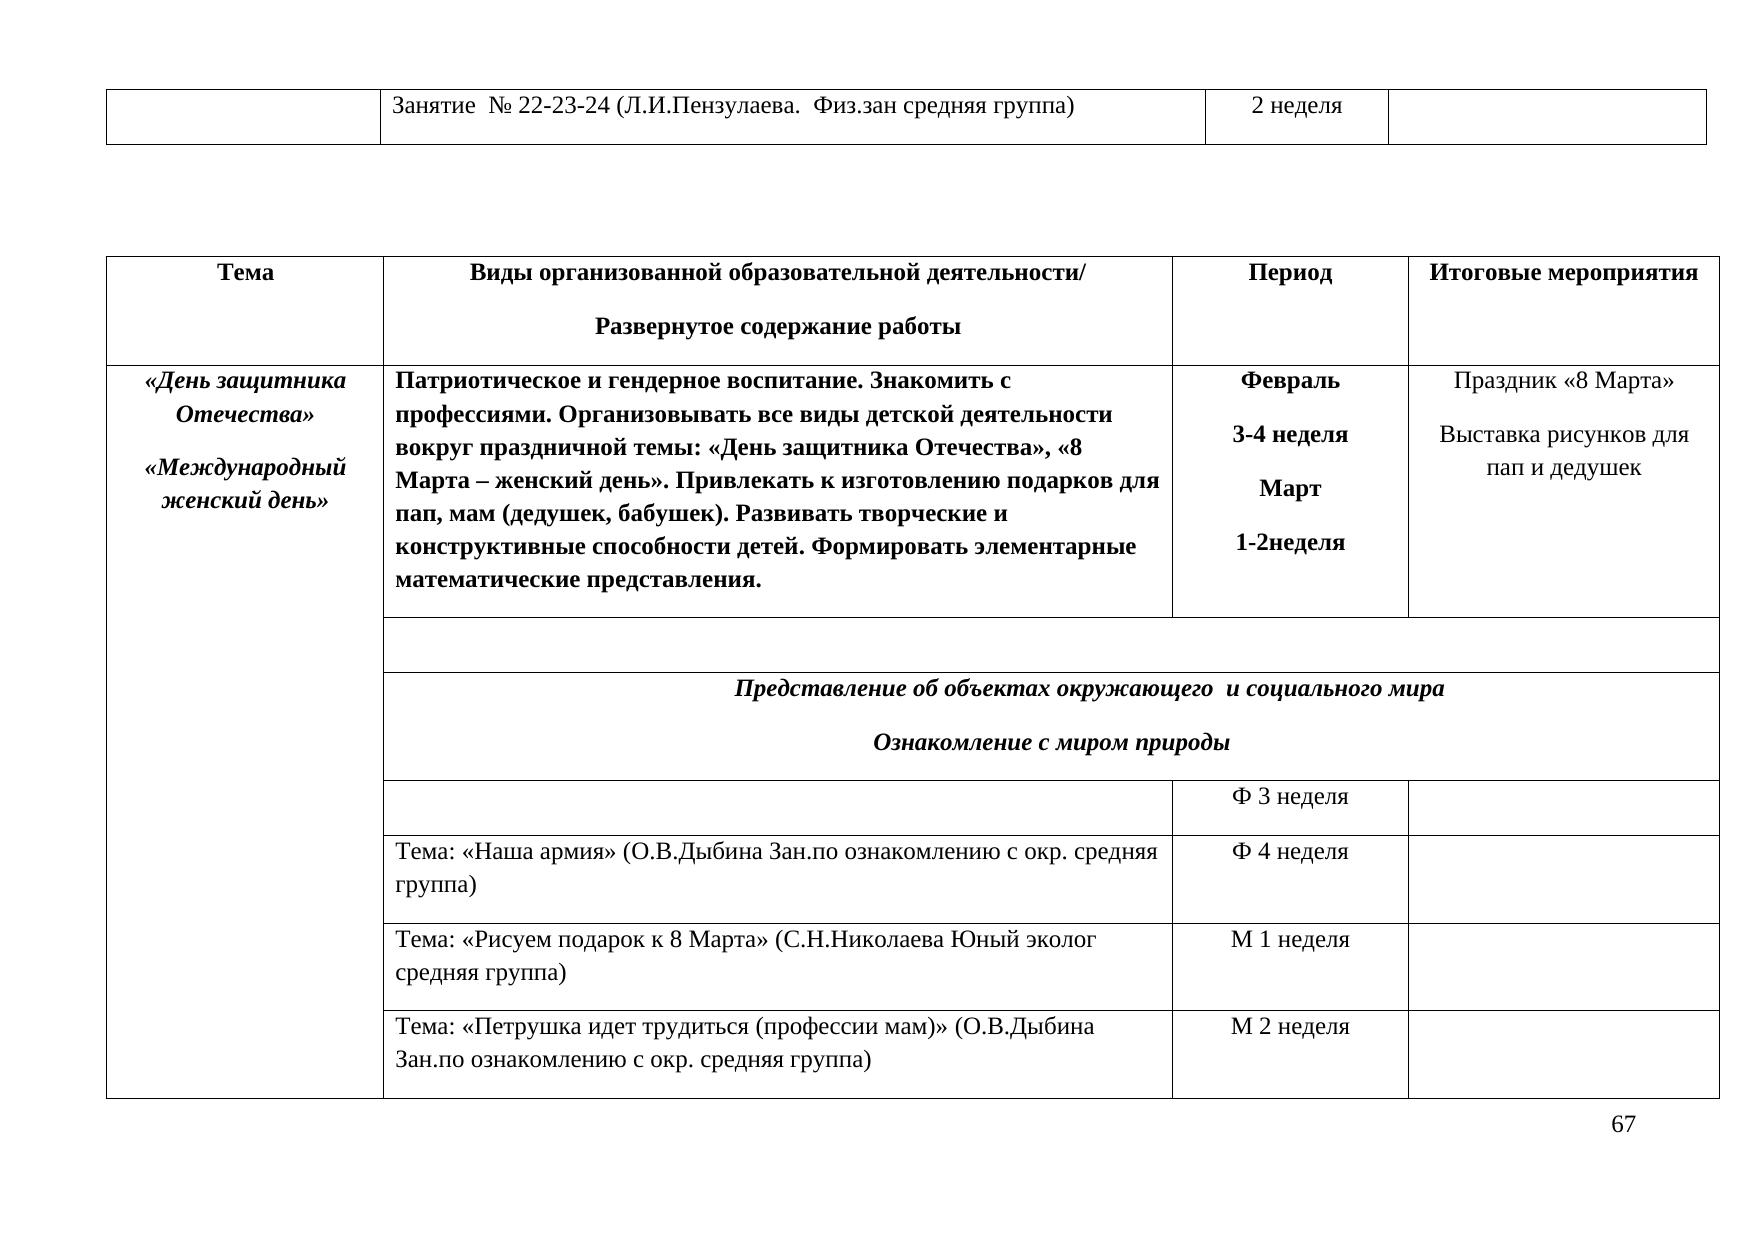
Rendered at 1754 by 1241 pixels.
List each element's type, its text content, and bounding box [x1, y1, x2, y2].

table_cell 2 неделя [1206, 90, 1388, 143]
table_cell [1389, 90, 1706, 143]
table_header Период [1173, 257, 1408, 364]
table_cell Ф 4 неделя [1173, 836, 1408, 923]
table_cell Ф 3 неделя [1173, 781, 1408, 835]
table_header Виды организованной образовательной деятельности/ Развернутое содержание работы [384, 257, 1172, 364]
table_cell [384, 618, 1719, 672]
table_cell [1409, 781, 1719, 835]
table_cell [384, 781, 1172, 835]
table_cell «День защитника Отечества» «Международный женский день» [107, 366, 383, 1098]
table_cell [1409, 1011, 1719, 1098]
table_cell Занятие № 22-23-24 (Л.И.Пензулаева. Физ.зан средняя группа) [381, 90, 1205, 143]
table_cell М 2 неделя [1173, 1011, 1408, 1098]
table_cell Тема: «Петрушка идет трудиться (профессии мам)» (О.В.Дыбина Зан.по ознакомлению с окр. средняя группа) [384, 1011, 1172, 1098]
table_header Итоговые мероприятия [1409, 257, 1719, 364]
table_cell Тема: «Наша армия» (О.В.Дыбина Зан.по ознакомлению с окр. средняя группа) [384, 836, 1172, 923]
table_cell [1409, 836, 1719, 923]
table_cell М 1 неделя [1173, 924, 1408, 1010]
table_cell Тема: «Рисуем подарок к 8 Марта» (С.Н.Николаева Юный эколог средняя группа) [384, 924, 1172, 1010]
table_cell Праздник «8 Марта» Выставка рисунков для пап и дедушек [1409, 366, 1719, 617]
table_cell [1409, 924, 1719, 1010]
table_cell Февраль 3-4 неделя Март 1-2неделя [1173, 366, 1408, 617]
table_cell Представление об объектах окружающего и социального мира Ознакомление с миром природы [384, 673, 1719, 780]
table_header Тема [107, 257, 383, 364]
table_cell Патриотическое и гендерное воспитание. Знакомить с профессиями. Организовывать все виды детской деятельности вокруг праздничной темы: «День защитника Отечества», «8 Марта – женский день». Привлекать к изготовлению подарков для пап, мам (дедушек, бабушек). Развивать творческие и конструктивные способности детей. Формировать элементарные математические представления. [384, 366, 1172, 617]
